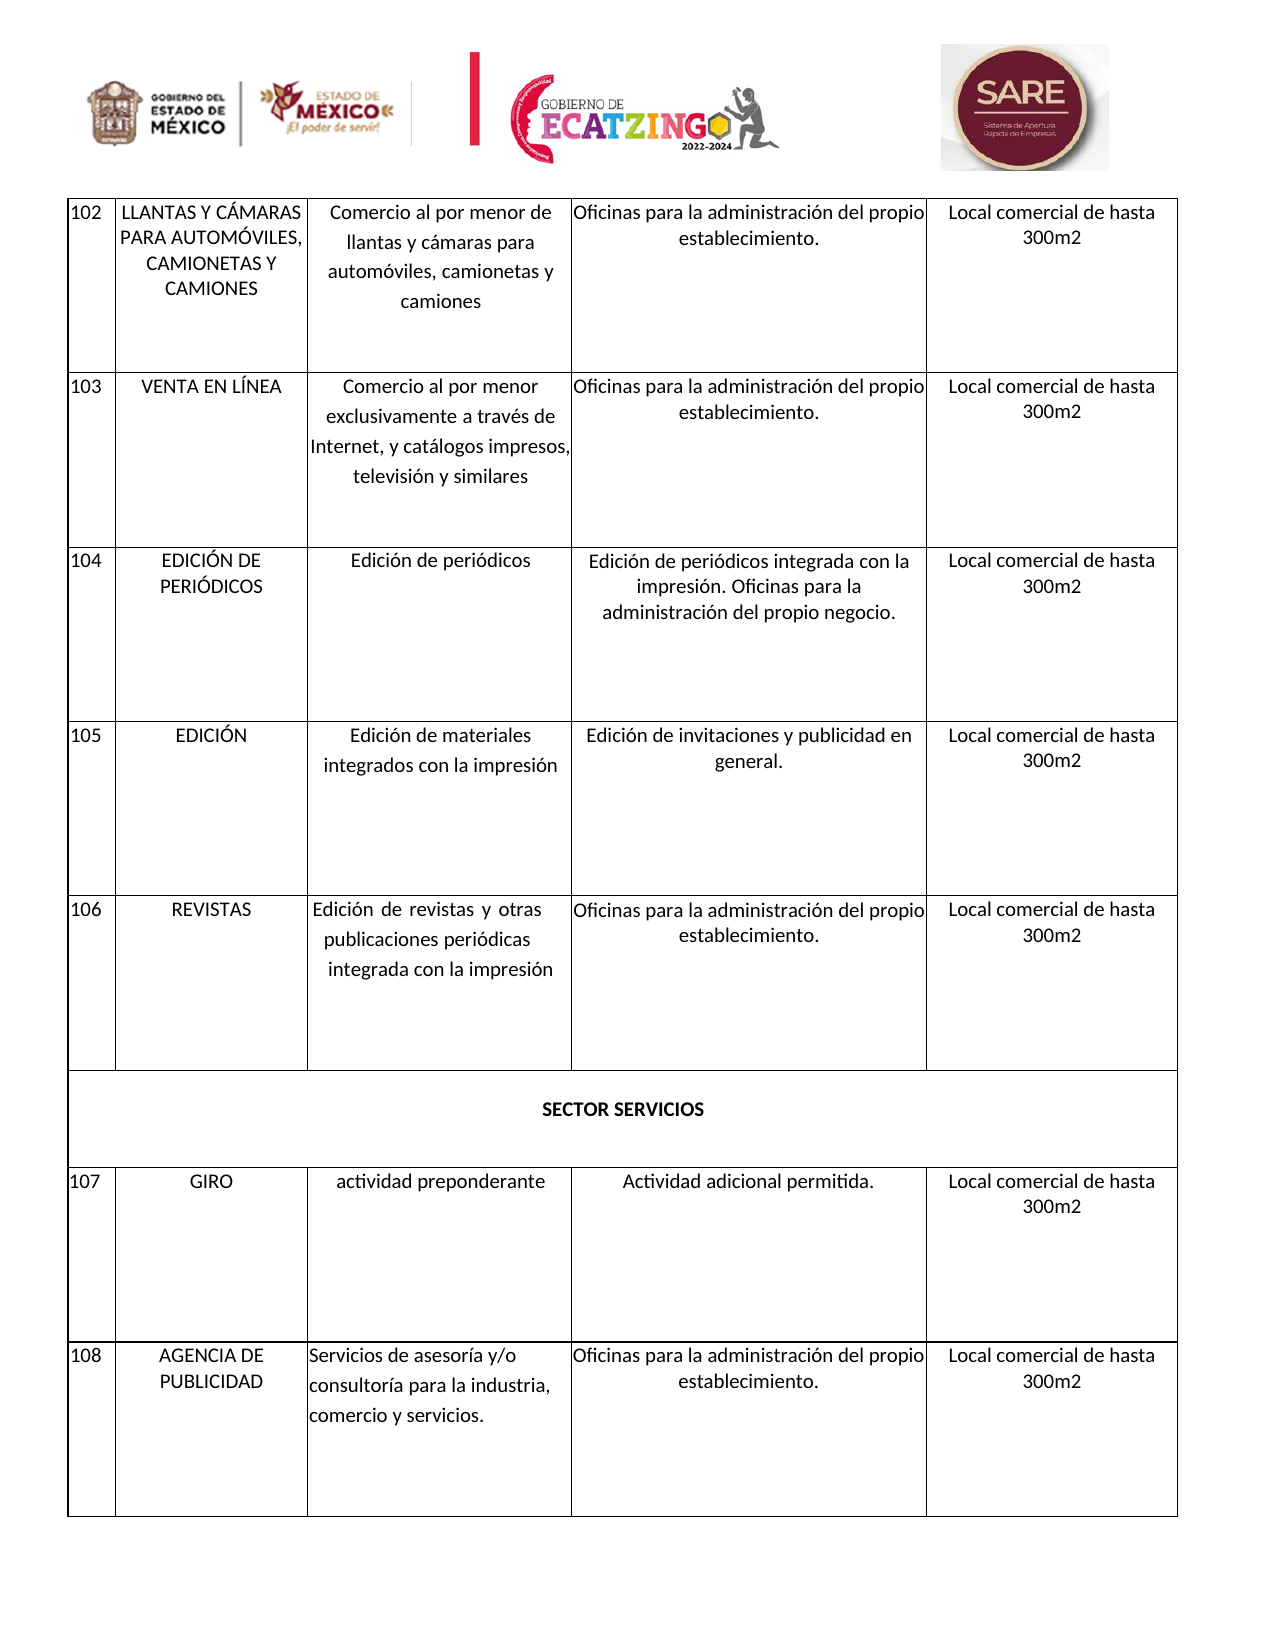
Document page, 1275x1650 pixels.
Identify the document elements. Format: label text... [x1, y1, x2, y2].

table_cell VENTA EN LÍNEA [116, 373, 307, 547]
table_cell Local comercial de hasta 300m2 [927, 1343, 1177, 1516]
table_cell Edición de periódicos [308, 548, 571, 721]
table_cell 104 [69, 548, 115, 721]
picture [940, 44, 1109, 171]
picture [45, 20, 412, 174]
table_cell SECTOR SERVICIOS [69, 1071, 1177, 1167]
table_cell Local comercial de hasta 300m2 [927, 722, 1177, 895]
table_cell EDICIÓN [116, 722, 307, 895]
table_cell EDICIÓN DE PERIÓDICOS [116, 548, 307, 721]
table_cell Edición de materiales integrados con la impresión [308, 722, 571, 895]
table_cell 106 [69, 896, 115, 1070]
table_cell GIRO [116, 1168, 307, 1341]
table_cell Local comercial de hasta 300m2 [927, 199, 1177, 372]
table_cell Edición de periódicos integrada con la impresión. Oficinas para la administración del propio negocio. [572, 548, 926, 721]
table_cell Edición de revistas y otras publicaciones periódicas integrada con la impresión [308, 896, 571, 1070]
table_cell Comercio al por menor exclusivamente a través de Internet, y catálogos impresos, televisión y similares [308, 373, 571, 547]
table_cell Local comercial de hasta 300m2 [927, 896, 1177, 1070]
table_cell Local comercial de hasta 300m2 [927, 373, 1177, 547]
table_cell Local comercial de hasta 300m2 [927, 548, 1177, 721]
table_cell 105 [69, 722, 115, 895]
table_cell AGENCIA DE PUBLICIDAD [116, 1343, 307, 1516]
table_cell Servicios de asesoría y/o consultoría para la industria, comercio y servicios. [308, 1343, 571, 1516]
table_cell 103 [69, 373, 115, 547]
table_cell LLANTAS Y CÁMARAS PARA AUTOMÓVILES, CAMIONETAS Y CAMIONES [116, 199, 307, 372]
table_cell Oficinas para la administración del propio establecimiento. [572, 373, 926, 547]
table_cell 108 [69, 1343, 115, 1516]
table_cell Comercio al por menor de llantas y cámaras para automóviles, camionetas y camiones [308, 199, 571, 372]
table_cell actividad preponderante [308, 1168, 571, 1341]
table_cell 107 [69, 1168, 115, 1341]
table_cell Oficinas para la administración del propio establecimiento. [572, 199, 926, 372]
table_cell Oficinas para la administración del propio establecimiento. [572, 1343, 926, 1516]
table_cell Actividad adicional permitida. [572, 1168, 926, 1341]
table_cell 102 [69, 199, 115, 372]
table_cell Local comercial de hasta 300m2 [927, 1168, 1177, 1341]
table_cell Oficinas para la administración del propio establecimiento. [572, 896, 926, 1070]
table_cell REVISTAS [116, 896, 307, 1070]
table_cell Edición de invitaciones y publicidad en general. [572, 722, 926, 895]
picture [469, 50, 787, 171]
